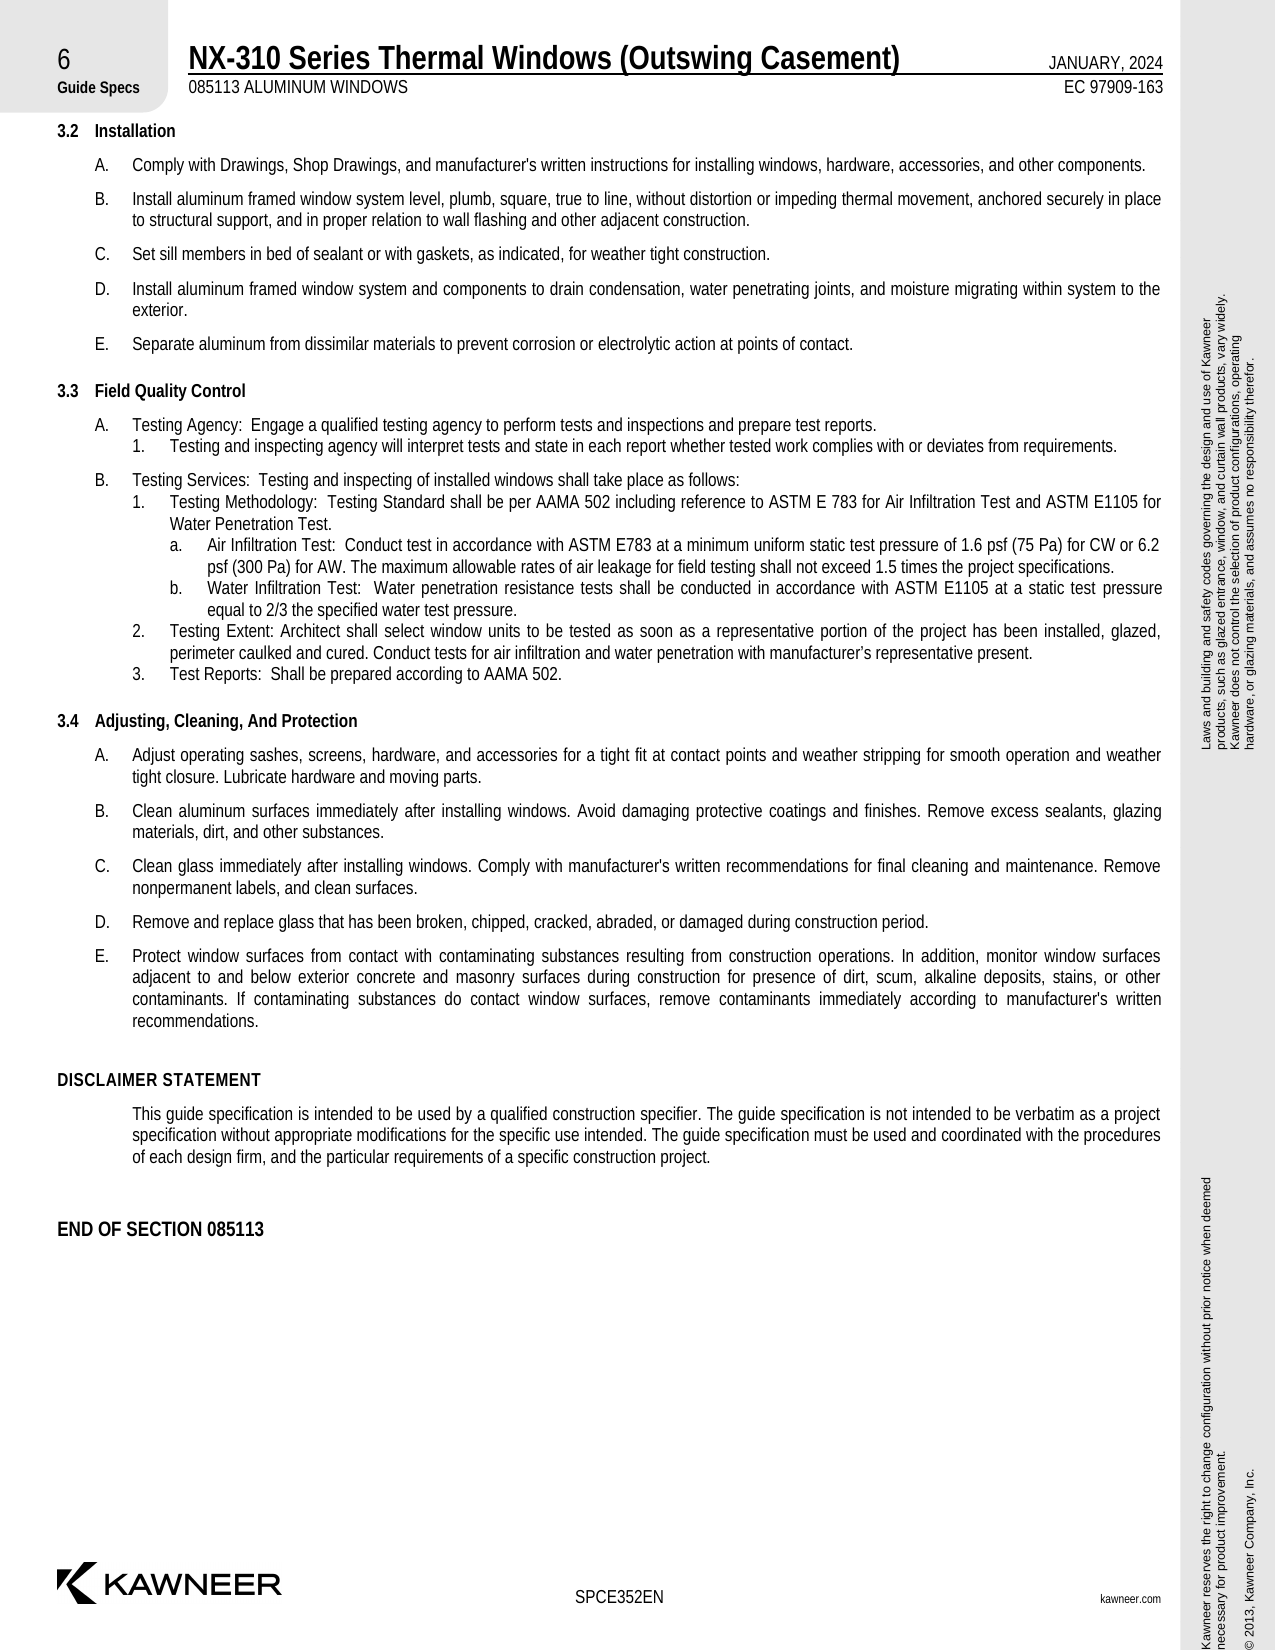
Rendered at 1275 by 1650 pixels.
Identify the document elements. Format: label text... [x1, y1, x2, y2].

picture [57, 1562, 282, 1604]
subtitle DISCLAIMER STATEMENT [57, 1069, 1162, 1090]
text Water Infiltration Test: Water penetration resistance tests shall be conducted in accordance with ASTM E1105 at a static test pressure equal to 2/3 the specified water test pressure. [169, 577, 1162, 620]
text Comply with Drawings, Shop Drawings, and manufacturer's written instructions for installing windows, hardware, accessories, and other components. [94, 154, 1162, 175]
text Testing Extent: Architect shall select window units to be tested as soon as a representative portion of the project has been installed, glazed, perimeter caulked and cured. Conduct tests for air infiltration and water penetration with manufacturer’s representative present. [132, 620, 1162, 663]
text Adjust operating sashes, screens, hardware, and accessories for a tight fit at contact points and weather stripping for smooth operation and weather tight closure. Lubricate hardware and moving parts. [94, 744, 1162, 787]
text Install aluminum framed window system level, plumb, square, true to line, without distortion or impeding thermal movement, anchored securely in place to structural support, and in proper relation to wall flashing and other adjacent construction. [94, 188, 1162, 231]
text Test Reports: Shall be prepared according to AAMA 502. [132, 663, 1162, 685]
text Installation [57, 119, 1162, 141]
text END OF SECTION 085113 [57, 1217, 1162, 1241]
text Testing Methodology: Testing Standard shall be per AAMA 502 including reference to ASTM E 783 for Air Infiltration Test and ASTM E1105 for Water Penetration Test. [132, 491, 1162, 534]
text Clean aluminum surfaces immediately after installing windows. Avoid damaging protective coatings and finishes. Remove excess sealants, glazing materials, dirt, and other substances. [94, 799, 1162, 843]
text Adjusting, Cleaning, And Protection [57, 710, 1162, 731]
text Protect window surfaces from contact with contaminating substances resulting from construction operations. In addition, monitor window surfaces adjacent to and below exterior concrete and masonry surfaces during construction for presence of dirt, scum, alkaline deposits, stains, or other contaminants. If contaminating substances do contact window surfaces, remove contaminants immediately according to manufacturer's written recommendations. [94, 945, 1162, 1031]
text Set sill members in bed of sealant or with gaskets, as indicated, for weather tight construction. [94, 243, 1162, 265]
text Air Infiltration Test: Conduct test in accordance with ASTM E783 at a minimum uniform static test pressure of 1.6 psf (75 Pa) for CW or 6.2 psf (300 Pa) for AW. The maximum allowable rates of air leakage for field testing shall not exceed 1.5 times the project specifications. [169, 534, 1162, 577]
text Remove and replace glass that has been broken, chipped, cracked, abraded, or damaged during construction period. [94, 911, 1162, 932]
text Separate aluminum from dissimilar materials to prevent corrosion or electrolytic action at points of contact. [94, 333, 1162, 354]
text Clean glass immediately after installing windows. Comply with manufacturer's written recommendations for final cleaning and maintenance. Remove nonpermanent labels, and clean surfaces. [94, 855, 1162, 898]
text Field Quality Control [57, 379, 1162, 401]
text Install aluminum framed window system and components to drain condensation, water penetrating joints, and moisture migrating within system to the exterior. [94, 277, 1162, 321]
text Testing Agency: Engage a qualified testing agency to perform tests and inspections and prepare test reports. [94, 414, 1162, 435]
text Testing Services: Testing and inspecting of installed windows shall take place as follows: [94, 469, 1162, 491]
list This guide specification is intended to be used by a qualified construction specifier. The guide specification is not intended to be verbatim as a project specification without appropriate modifications for the specific use intended. The guide specification must be used and coordinated with the procedures of each design firm, and the particular requirements of a specific construction project. [132, 1103, 1162, 1167]
text Testing and inspecting agency will interpret tests and state in each report whether tested work complies with or deviates from requirements. [132, 435, 1162, 457]
